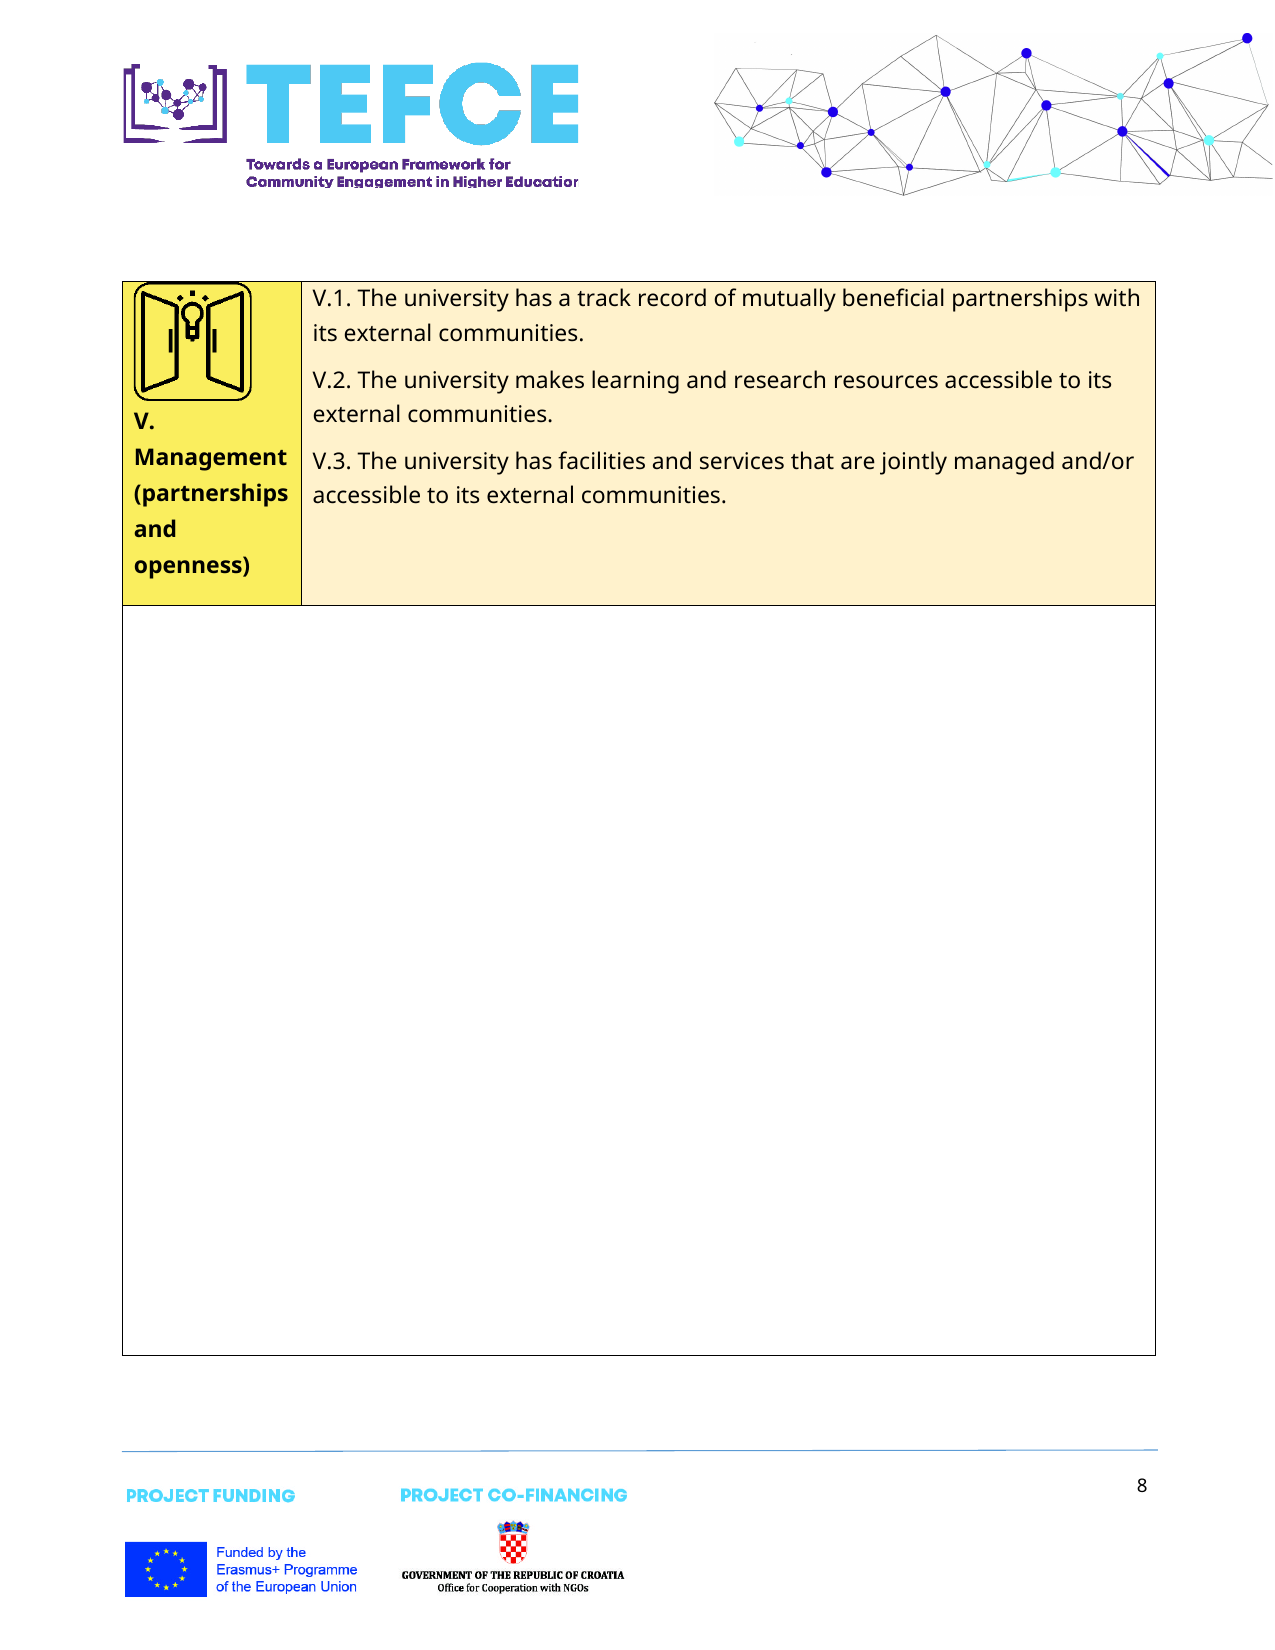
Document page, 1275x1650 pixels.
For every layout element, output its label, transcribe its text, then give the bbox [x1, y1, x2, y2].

table_cell [123, 606, 1155, 1355]
picture [133, 282, 252, 401]
picture [125, 1486, 642, 1617]
picture [714, 33, 1273, 196]
table_header V.1. The university has a track record of mutually beneficial partnerships with its external communities. V.2. The university makes learning and research resources accessible to its external communities. V.3. The university has facilities and services that are jointly managed and/or accessible to its external communities. [302, 282, 1155, 605]
table_header V. Management (partnerships and openness) [123, 282, 301, 605]
picture [121, 62, 578, 188]
